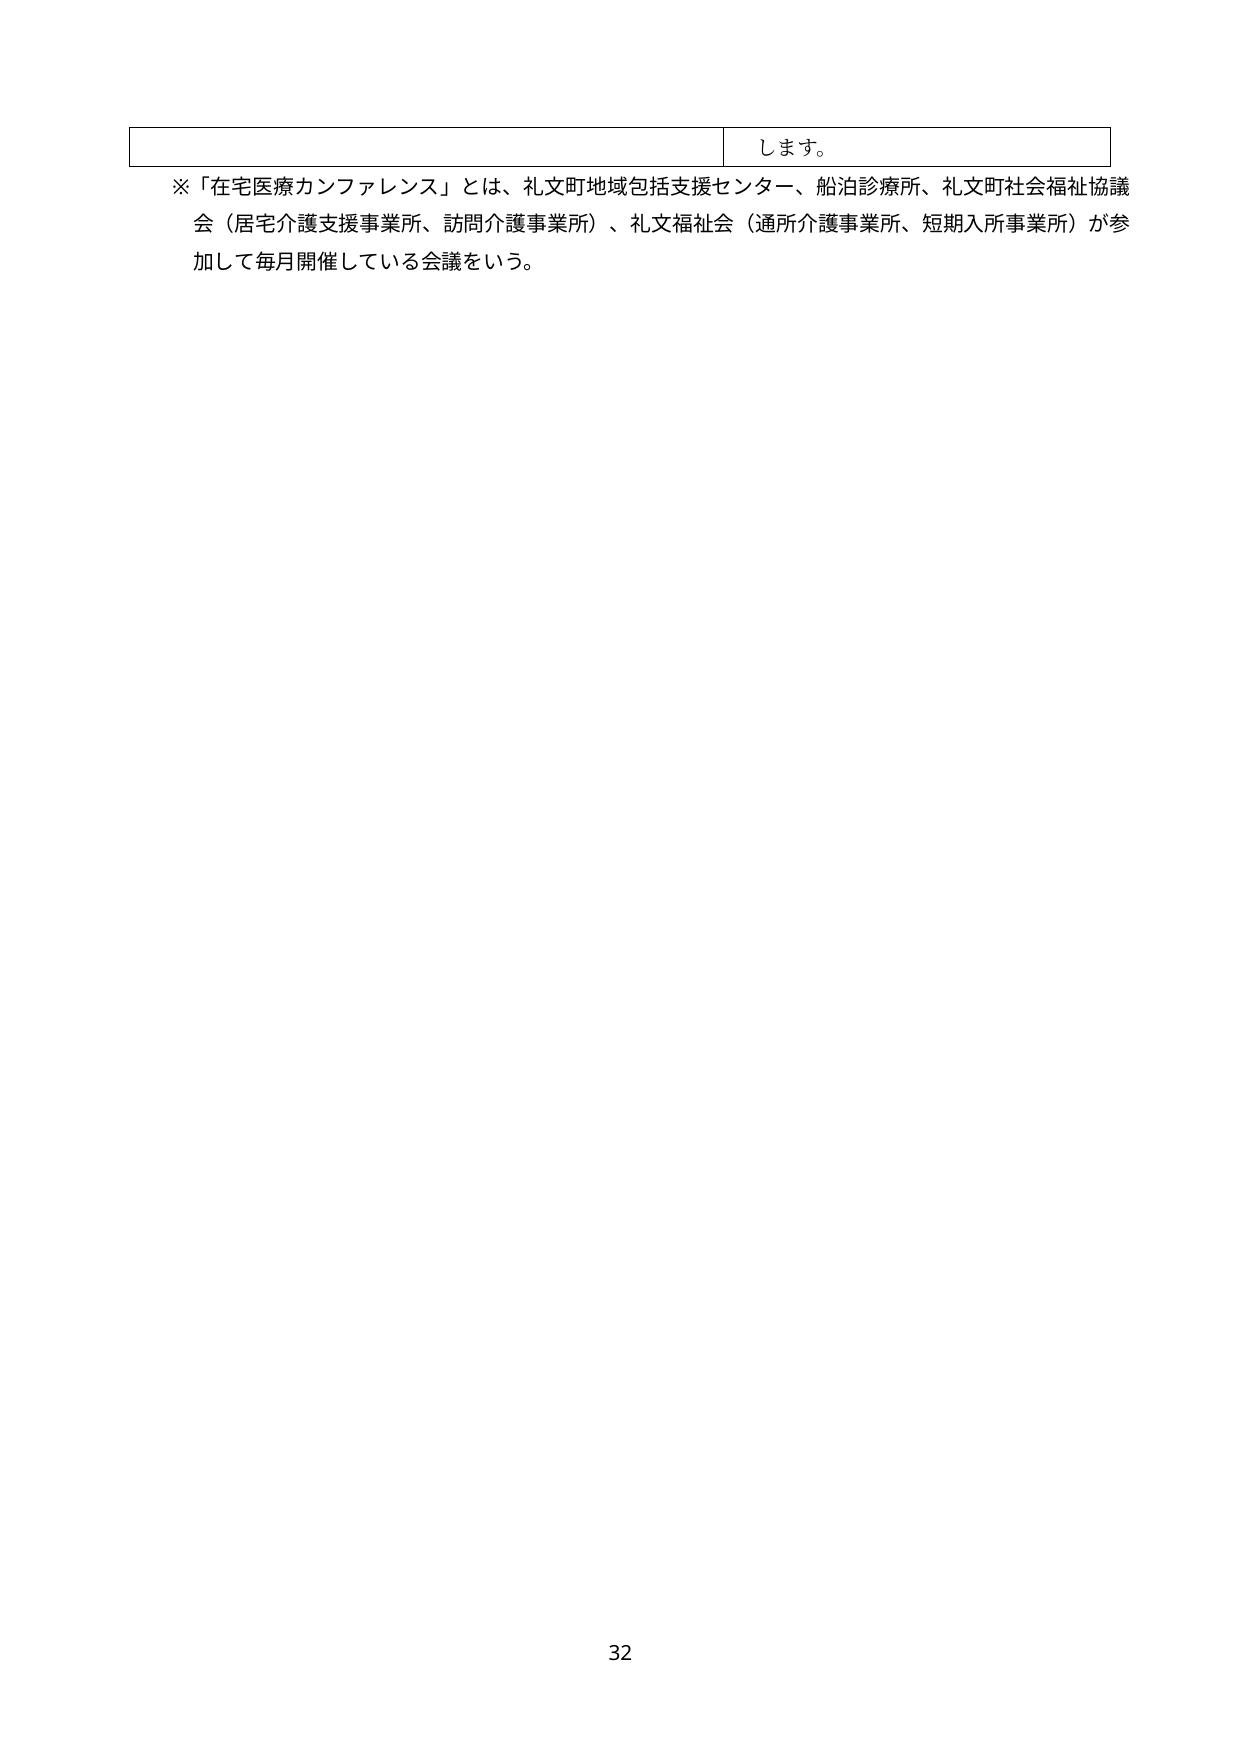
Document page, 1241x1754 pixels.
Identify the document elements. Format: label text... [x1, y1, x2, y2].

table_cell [724, 128, 1110, 166]
text ※「在宅医療カンファレンス」とは、礼文町地域包括支援センター、船泊診療所、礼文町社会福祉協議会（居宅介護支援事業所、訪問介護事業所）、礼文福祉会（通所介護事業所、短期入所事業所）が参加して毎月開催している会議をいう。 [172, 167, 1131, 279]
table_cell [130, 128, 723, 166]
